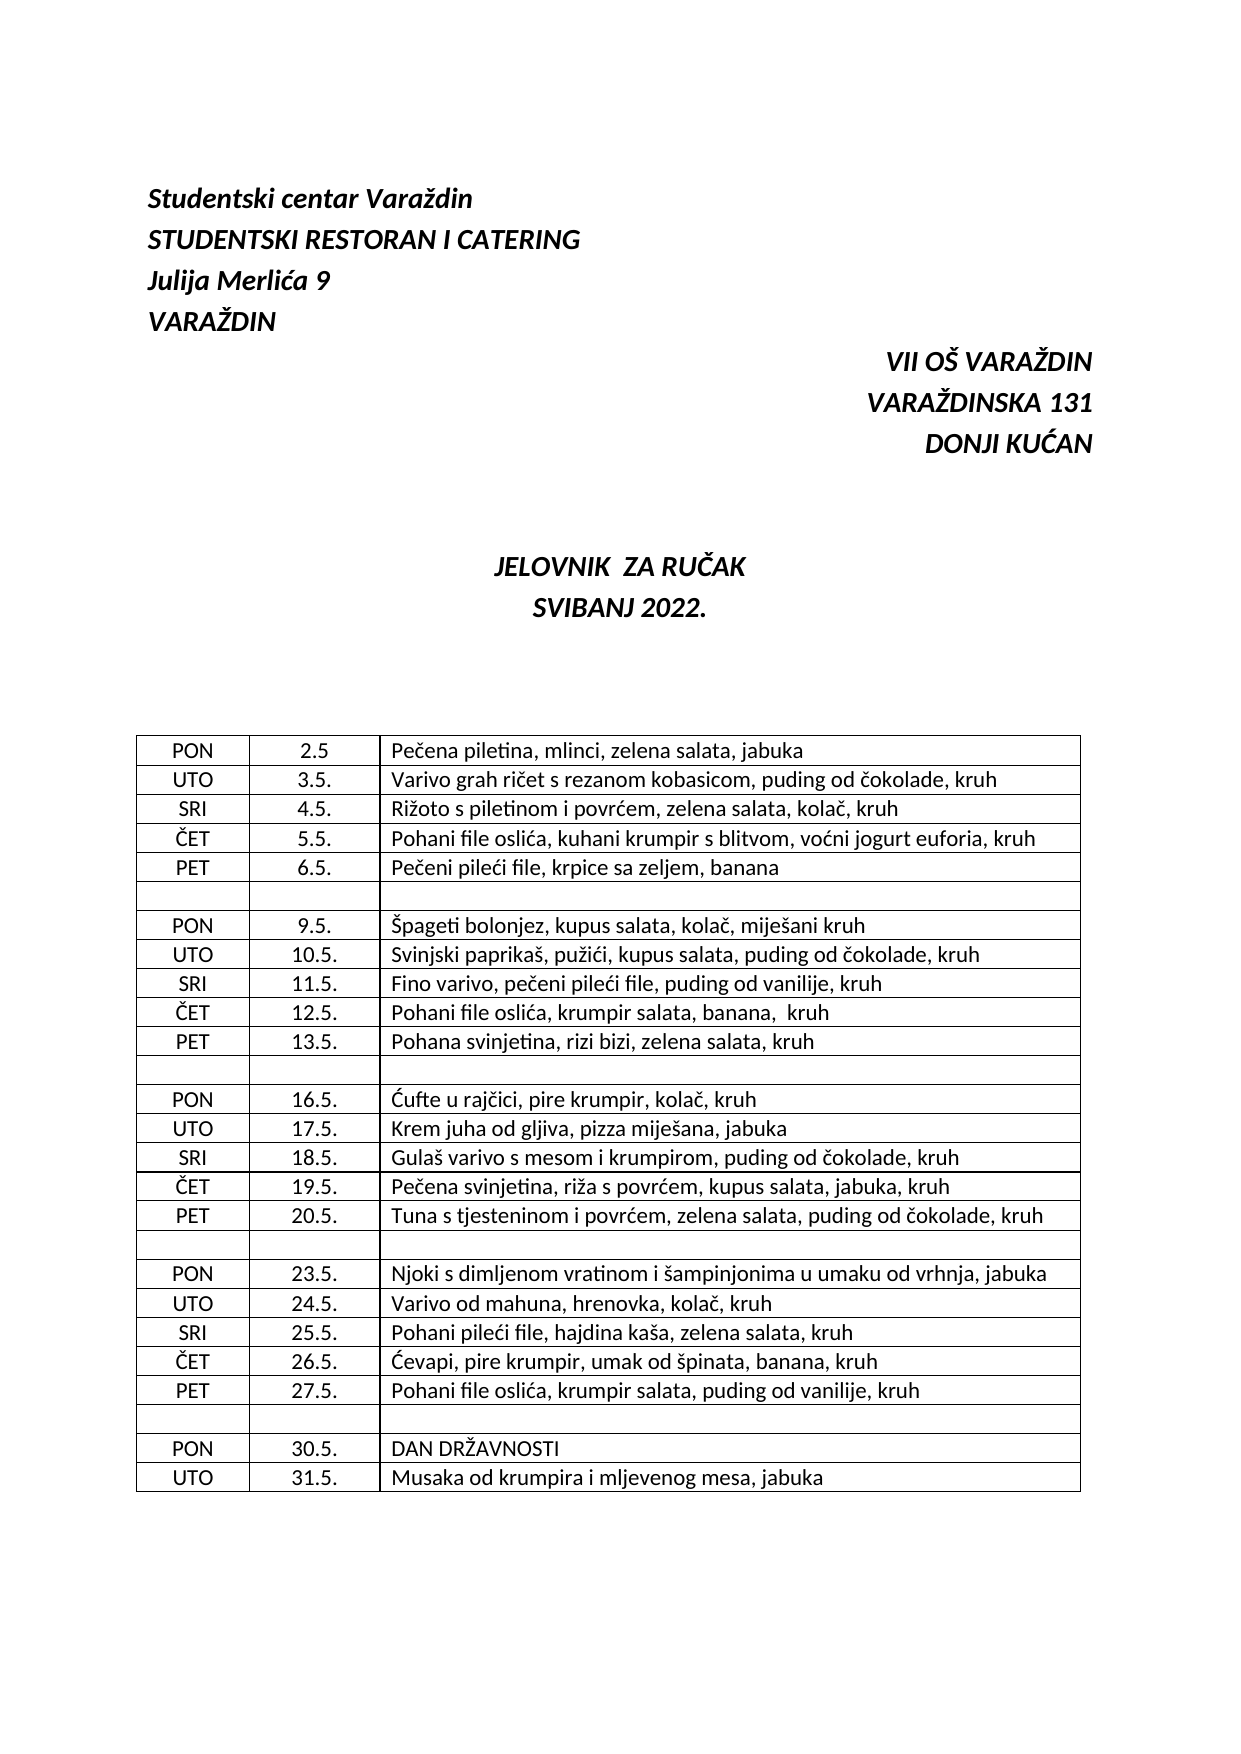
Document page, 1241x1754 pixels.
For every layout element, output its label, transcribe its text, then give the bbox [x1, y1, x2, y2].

table_cell Pohani pileći file, hajdina kaša, zelena salata, kruh [381, 1318, 1080, 1346]
table_cell Ćufte u rajčici, pire krumpir, kolač, kruh [381, 1085, 1080, 1113]
table_cell 17.5. [250, 1114, 379, 1142]
table_cell PON [137, 1434, 249, 1462]
table_cell 6.5. [250, 853, 379, 881]
table_cell DAN DRŽAVNOSTI [381, 1434, 1080, 1462]
table_cell PON [137, 911, 249, 939]
table_cell Varivo grah ričet s rezanom kobasicom, puding od čokolade, kruh [381, 766, 1080, 793]
table_cell SRI [137, 1318, 249, 1346]
table_cell 11.5. [250, 969, 379, 997]
table_cell Ćevapi, pire krumpir, umak od špinata, banana, kruh [381, 1347, 1080, 1375]
table_cell PET [137, 1376, 249, 1404]
table_cell SRI [137, 1143, 249, 1171]
table_cell PET [137, 1201, 249, 1229]
table_cell UTO [137, 766, 249, 793]
text DONJI KUĆAN [148, 425, 1093, 461]
table_cell [381, 1231, 1080, 1258]
table_cell [137, 882, 249, 910]
table_cell 26.5. [250, 1347, 379, 1375]
table_cell UTO [137, 1289, 249, 1317]
table_cell 30.5. [250, 1434, 379, 1462]
table_cell [250, 1231, 379, 1258]
text Studentski centar Varaždin [148, 180, 1093, 215]
text Julija Merlića 9 [148, 262, 1093, 297]
table_cell Pečeni pileći file, krpice sa zeljem, banana [381, 853, 1080, 881]
text VARAŽDINSKA 131 [148, 384, 1093, 420]
table_cell ČET [137, 824, 249, 852]
table_cell [250, 1056, 379, 1084]
table_cell UTO [137, 940, 249, 968]
table_cell PET [137, 853, 249, 881]
table_cell 13.5. [250, 1027, 379, 1055]
table_cell Musaka od krumpira i mljevenog mesa, jabuka [381, 1463, 1080, 1491]
table_cell [381, 882, 1080, 910]
table_cell Tuna s tjesteninom i povrćem, zelena salata, puding od čokolade, kruh [381, 1201, 1080, 1229]
table_cell [381, 1405, 1080, 1433]
table_cell 12.5. [250, 998, 379, 1026]
table_cell Rižoto s piletinom i povrćem, zelena salata, kolač, kruh [381, 795, 1080, 823]
table_cell 9.5. [250, 911, 379, 939]
table_cell SRI [137, 795, 249, 823]
table_cell Varivo od mahuna, hrenovka, kolač, kruh [381, 1289, 1080, 1317]
table_cell Svinjski paprikaš, pužići, kupus salata, puding od čokolade, kruh [381, 940, 1080, 968]
text STUDENTSKI RESTORAN I CATERING [148, 221, 1093, 256]
table_cell [137, 1231, 249, 1258]
table_header 2.5 [250, 736, 379, 764]
table_cell [137, 1405, 249, 1433]
table_cell [250, 1405, 379, 1433]
table_cell Pohani file oslića, kuhani krumpir s blitvom, voćni jogurt euforia, kruh [381, 824, 1080, 852]
table_cell ČET [137, 1347, 249, 1375]
table_cell Pohani file oslića, krumpir salata, puding od vanilije, kruh [381, 1376, 1080, 1404]
table_cell 19.5. [250, 1173, 379, 1200]
table_cell PET [137, 1027, 249, 1055]
table_cell PON [137, 1085, 249, 1113]
table_cell Fino varivo, pečeni pileći file, puding od vanilije, kruh [381, 969, 1080, 997]
table_cell 5.5. [250, 824, 379, 852]
table_cell 3.5. [250, 766, 379, 793]
table_cell 20.5. [250, 1201, 379, 1229]
table_cell Njoki s dimljenom vratinom i šampinjonima u umaku od vrhnja, jabuka [381, 1260, 1080, 1288]
text SVIBANJ 2022. [148, 589, 1093, 625]
table_cell UTO [137, 1463, 249, 1491]
text VII OŠ VARAŽDIN [148, 343, 1093, 379]
table_cell 16.5. [250, 1085, 379, 1113]
table_cell ČET [137, 998, 249, 1026]
table_cell SRI [137, 969, 249, 997]
table_cell Krem juha od gljiva, pizza miješana, jabuka [381, 1114, 1080, 1142]
table_cell ČET [137, 1173, 249, 1200]
table_cell 23.5. [250, 1260, 379, 1288]
table_cell 24.5. [250, 1289, 379, 1317]
table_cell Pohana svinjetina, rizi bizi, zelena salata, kruh [381, 1027, 1080, 1055]
table_cell [137, 1056, 249, 1084]
text VARAŽDIN [148, 303, 1093, 338]
table_cell PON [137, 1260, 249, 1288]
table_cell 25.5. [250, 1318, 379, 1346]
table_header PON [137, 736, 249, 764]
table_cell [250, 882, 379, 910]
table_cell Špageti bolonjez, kupus salata, kolač, miješani kruh [381, 911, 1080, 939]
table_cell 10.5. [250, 940, 379, 968]
table_cell 18.5. [250, 1143, 379, 1171]
table_cell 31.5. [250, 1463, 379, 1491]
table_cell 4.5. [250, 795, 379, 823]
table_cell 27.5. [250, 1376, 379, 1404]
table_cell Pohani file oslića, krumpir salata, banana, kruh [381, 998, 1080, 1026]
table_header Pečena piletina, mlinci, zelena salata, jabuka [381, 736, 1080, 764]
table_cell UTO [137, 1114, 249, 1142]
table_cell Gulaš varivo s mesom i krumpirom, puding od čokolade, kruh [381, 1143, 1080, 1171]
text JELOVNIK ZA RUČAK [148, 548, 1093, 584]
table_cell Pečena svinjetina, riža s povrćem, kupus salata, jabuka, kruh [381, 1173, 1080, 1200]
table_cell [381, 1056, 1080, 1084]
